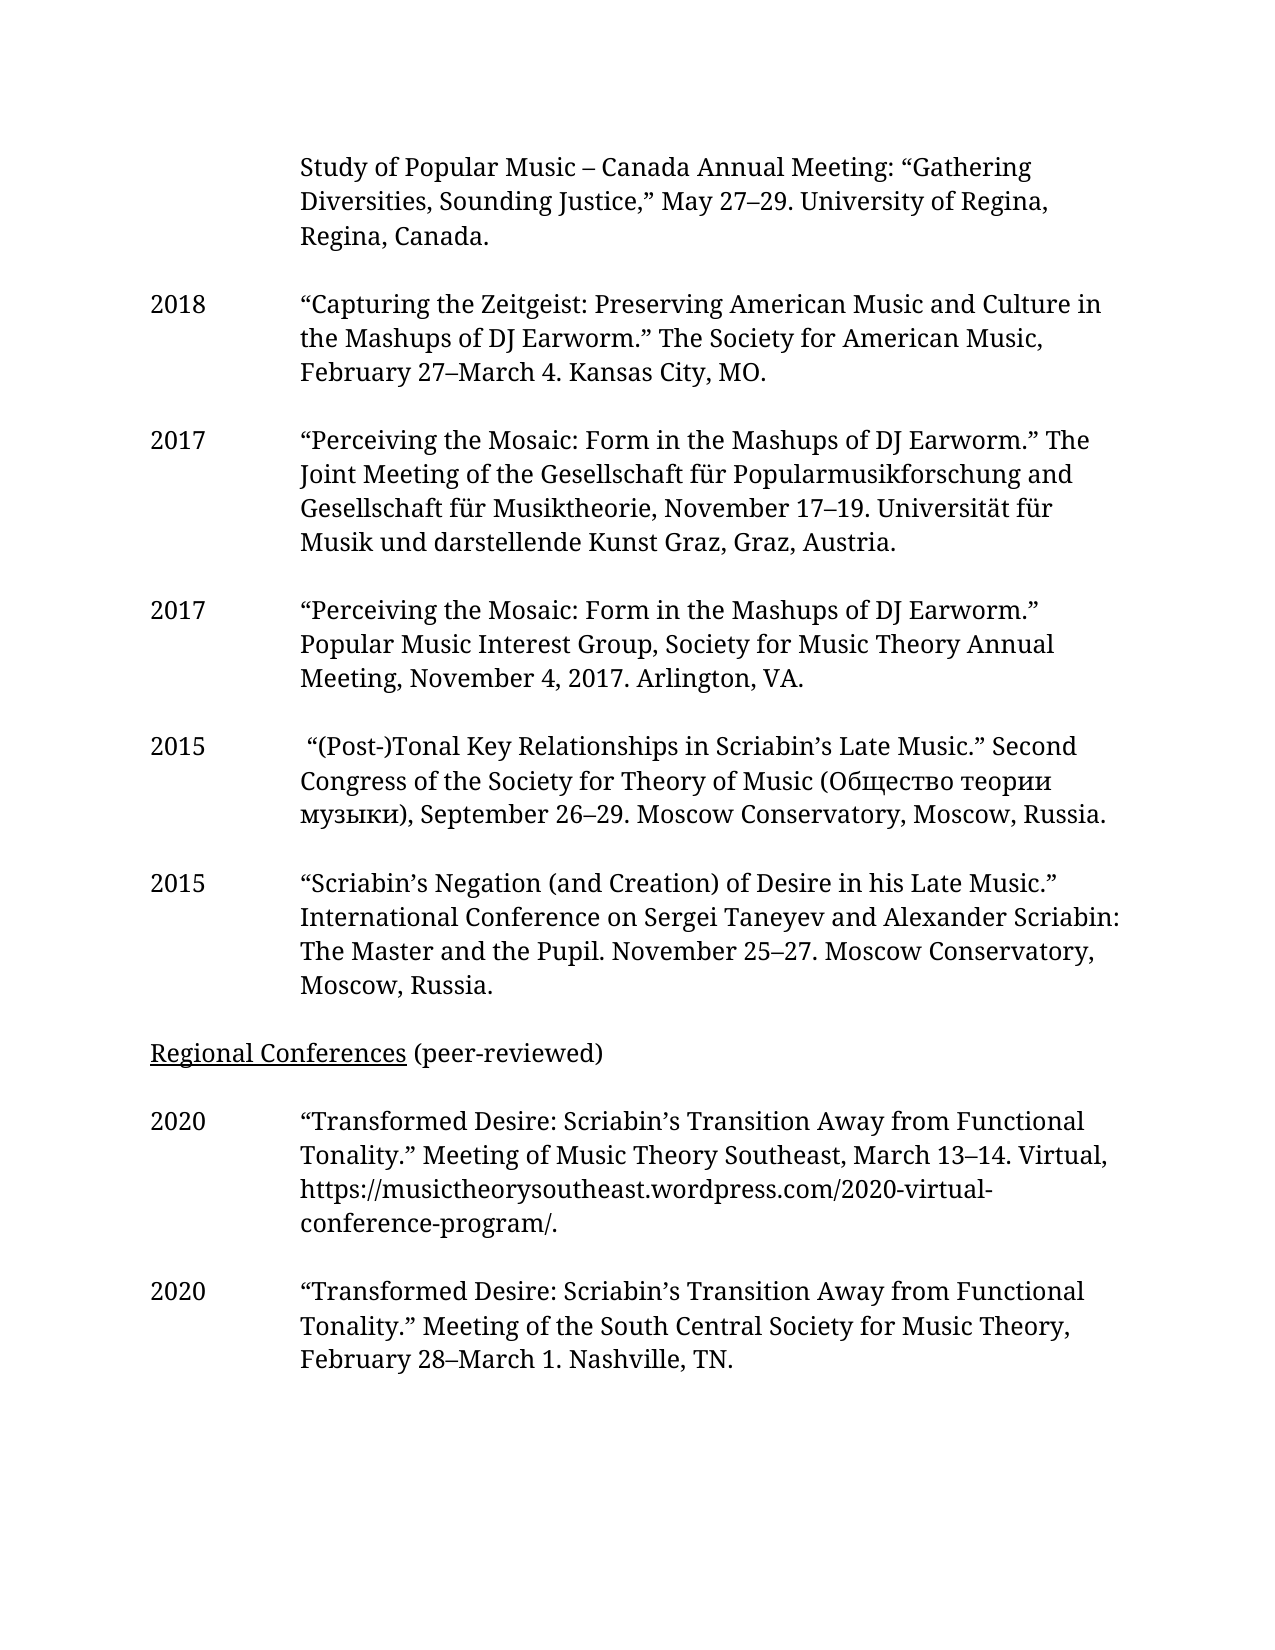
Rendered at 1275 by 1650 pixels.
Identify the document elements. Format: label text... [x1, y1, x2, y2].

text 2018 “Capturing the Zeitgeist: Preserving American Music and Culture in the Mashups of DJ Earworm.” The Society for American Music, February 27–March 4. Kansas City, MO. [150, 286, 1125, 388]
text 2015 “(Post-)Tonal Key Relationships in Scriabin’s Late Music.” Second Congress of the Society for Theory of Music (Общество теории музыки), September 26–29. Moscow Conservatory, Moscow, Russia. [150, 729, 1125, 831]
text 2020 “Transformed Desire: Scriabin’s Transition Away from Functional Tonality.” Meeting of the South Central Society for Music Theory, February 28–March 1. Nashville, TN. [150, 1274, 1125, 1376]
text Regional Conferences (peer-reviewed) [150, 1036, 1125, 1070]
text 2015 “Scriabin’s Negation (and Creation) of Desire in his Late Music.” International Conference on Sergei Taneyev and Alexander Scriabin: The Master and the Pupil. November 25–27. Moscow Conservatory, Moscow, Russia. [150, 865, 1125, 1002]
text 2017 “Perceiving the Mosaic: Form in the Mashups of DJ Earworm.” Popular Music Interest Group, Society for Music Theory Annual Meeting, November 4, 2017. Arlington, VA. [150, 593, 1125, 695]
text 2017 “Perceiving the Mosaic: Form in the Mashups of DJ Earworm.” The Joint Meeting of the Gesellschaft für Popularmusikforschung and Gesellschaft für Musiktheorie, November 17–19. Universität für Musik und darstellende Kunst Graz, Graz, Austria. [150, 422, 1125, 559]
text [150, 150, 1125, 252]
text 2020 “Transformed Desire: Scriabin’s Transition Away from Functional Tonality.” Meeting of Music Theory Southeast, March 13–14. Virtual, https://musictheorysoutheast.wordpress.com/2020-virtual-conference-program/. [150, 1104, 1125, 1240]
